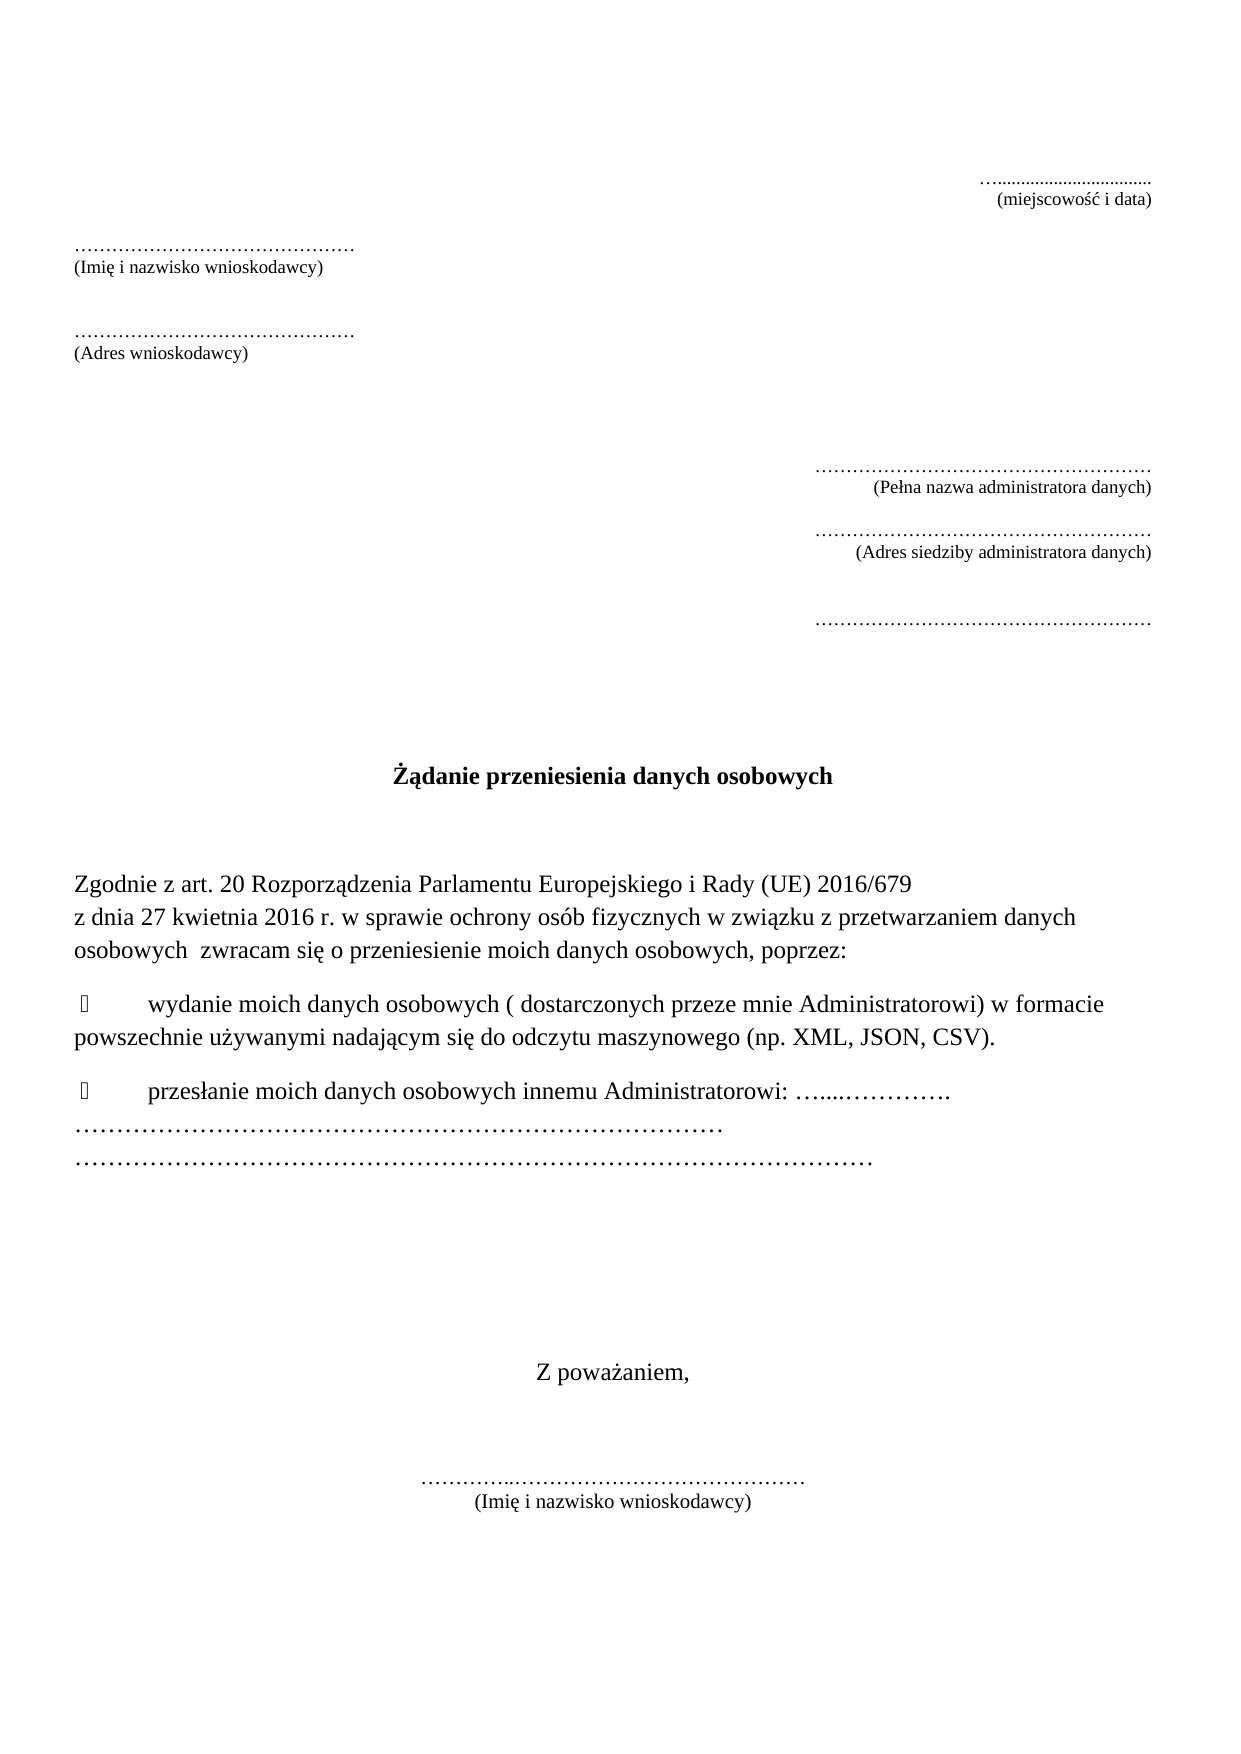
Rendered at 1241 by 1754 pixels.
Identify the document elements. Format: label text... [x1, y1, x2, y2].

text …................................. [74, 167, 1152, 188]
text Zgodnie z art. 20 Rozporządzenia Parlamentu Europejskiego i Rady (UE) 2016/679 z dnia 27 kwietnia 2016 r. w sprawie ochrony osób fizycznych w związku z przetwarzaniem danych osobowych zwracam się o przeniesienie moich danych osobowych, poprzez: [74, 869, 1152, 964]
text (Imię i nazwisko wnioskodawcy) [74, 1489, 1152, 1513]
text (Adres wnioskodawcy) [74, 342, 1152, 363]
text ……………………………………………… [74, 608, 1152, 629]
text wydanie moich danych osobowych ( dostarczonych przeze mnie Administratorowi) w formacie powszechnie używanymi nadającym się do odczytu maszynowego (np. XML, JSON, CSV). [74, 989, 1152, 1051]
text Z poważaniem, [74, 1357, 1152, 1386]
text …………..…………………………………… [74, 1465, 1152, 1489]
text (miejscowość i data) [74, 188, 1152, 210]
text ……………………………………………… [74, 454, 1152, 476]
text ……………………………………… [74, 234, 1152, 256]
text ……………………………………… [74, 320, 1152, 342]
text (Pełna nazwa administratora danych) [74, 476, 1152, 498]
text ……………………………………………… [74, 519, 1152, 541]
text przesłanie moich danych osobowych innemu Administratorowi: …....………….…………………………………………………………………… …………………………………………………………………………………… [74, 1076, 1152, 1171]
text Żądanie przeniesienia danych osobowych [74, 761, 1152, 790]
text (Adres siedziby administratora danych) [74, 541, 1152, 562]
text (Imię i nazwisko wnioskodawcy) [74, 256, 1152, 277]
